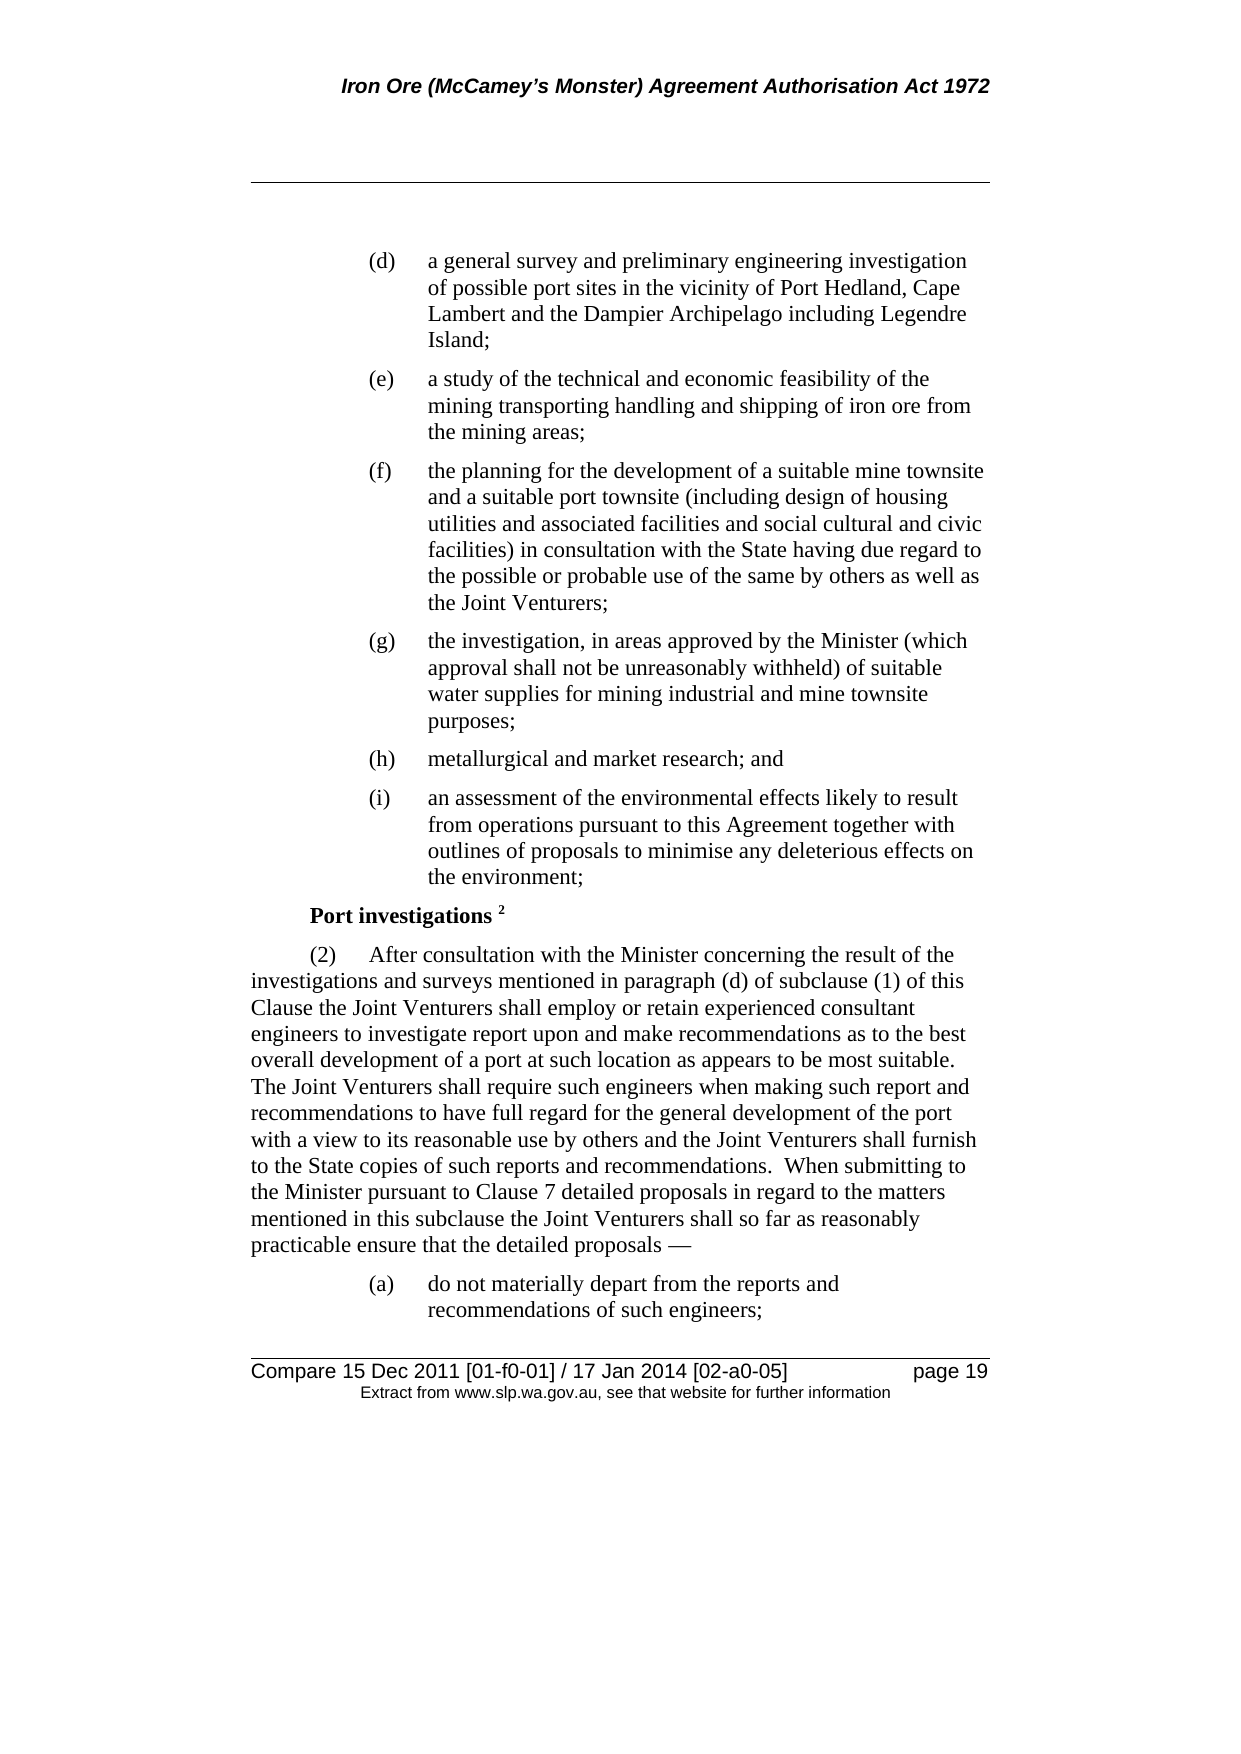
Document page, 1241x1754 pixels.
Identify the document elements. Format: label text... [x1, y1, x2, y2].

text (a) do not materially depart from the reports and recommendations of such engineers; [251, 1270, 990, 1323]
text (g) the investigation, in areas approved by the Minister (which approval shall not be unreasonably withheld) of suitable water supplies for mining industrial and mine townsite purposes; [251, 628, 990, 733]
text (d) a general survey and preliminary engineering investigation of possible port sites in the vicinity of Port Hedland, and the Dampier Archipelago including ; [251, 247, 990, 353]
subtitle Port investigations 2 [251, 902, 990, 929]
text (i) an assessment of the environmental effects likely to result from operations pursuant to this Agreement together with outlines of proposals to minimise any deleterious effects on the environment; [251, 784, 990, 890]
text (h) metallurgical and market research; and [251, 746, 990, 772]
text (e) a study of the technical and economic feasibility of the mining transporting handling and shipping of iron ore from the mining areas; [251, 365, 990, 444]
text (2) After consultation with the Minister concerning the result of the investigations and surveys mentioned in paragraph (d) of subclause (1) of this Clause the Joint Venturers shall employ or retain experienced consultant engineers to investigate report upon and make recommendations as to the best overall development of a port at such location as appears to be most suitable. The Joint Venturers shall require such engineers when making such report and recommendations to have full regard for the general development of the port with a view to its reasonable use by others and the Joint Venturers shall furnish to the State copies of such reports and recommendations. When submitting to the Minister pursuant to Clause 7 detailed proposals in regard to the matters mentioned in this subclause the Joint Venturers shall so far as reasonably practicable ensure that the detailed proposals — [251, 941, 990, 1257]
text (f) the planning for the development of a suitable mine townsite and a suitable port townsite (including design of housing utilities and associated facilities and social cultural and civic facilities) in consultation with the State having due regard to the possible or probable use of the same by others as well as the Joint Venturers; [251, 457, 990, 615]
